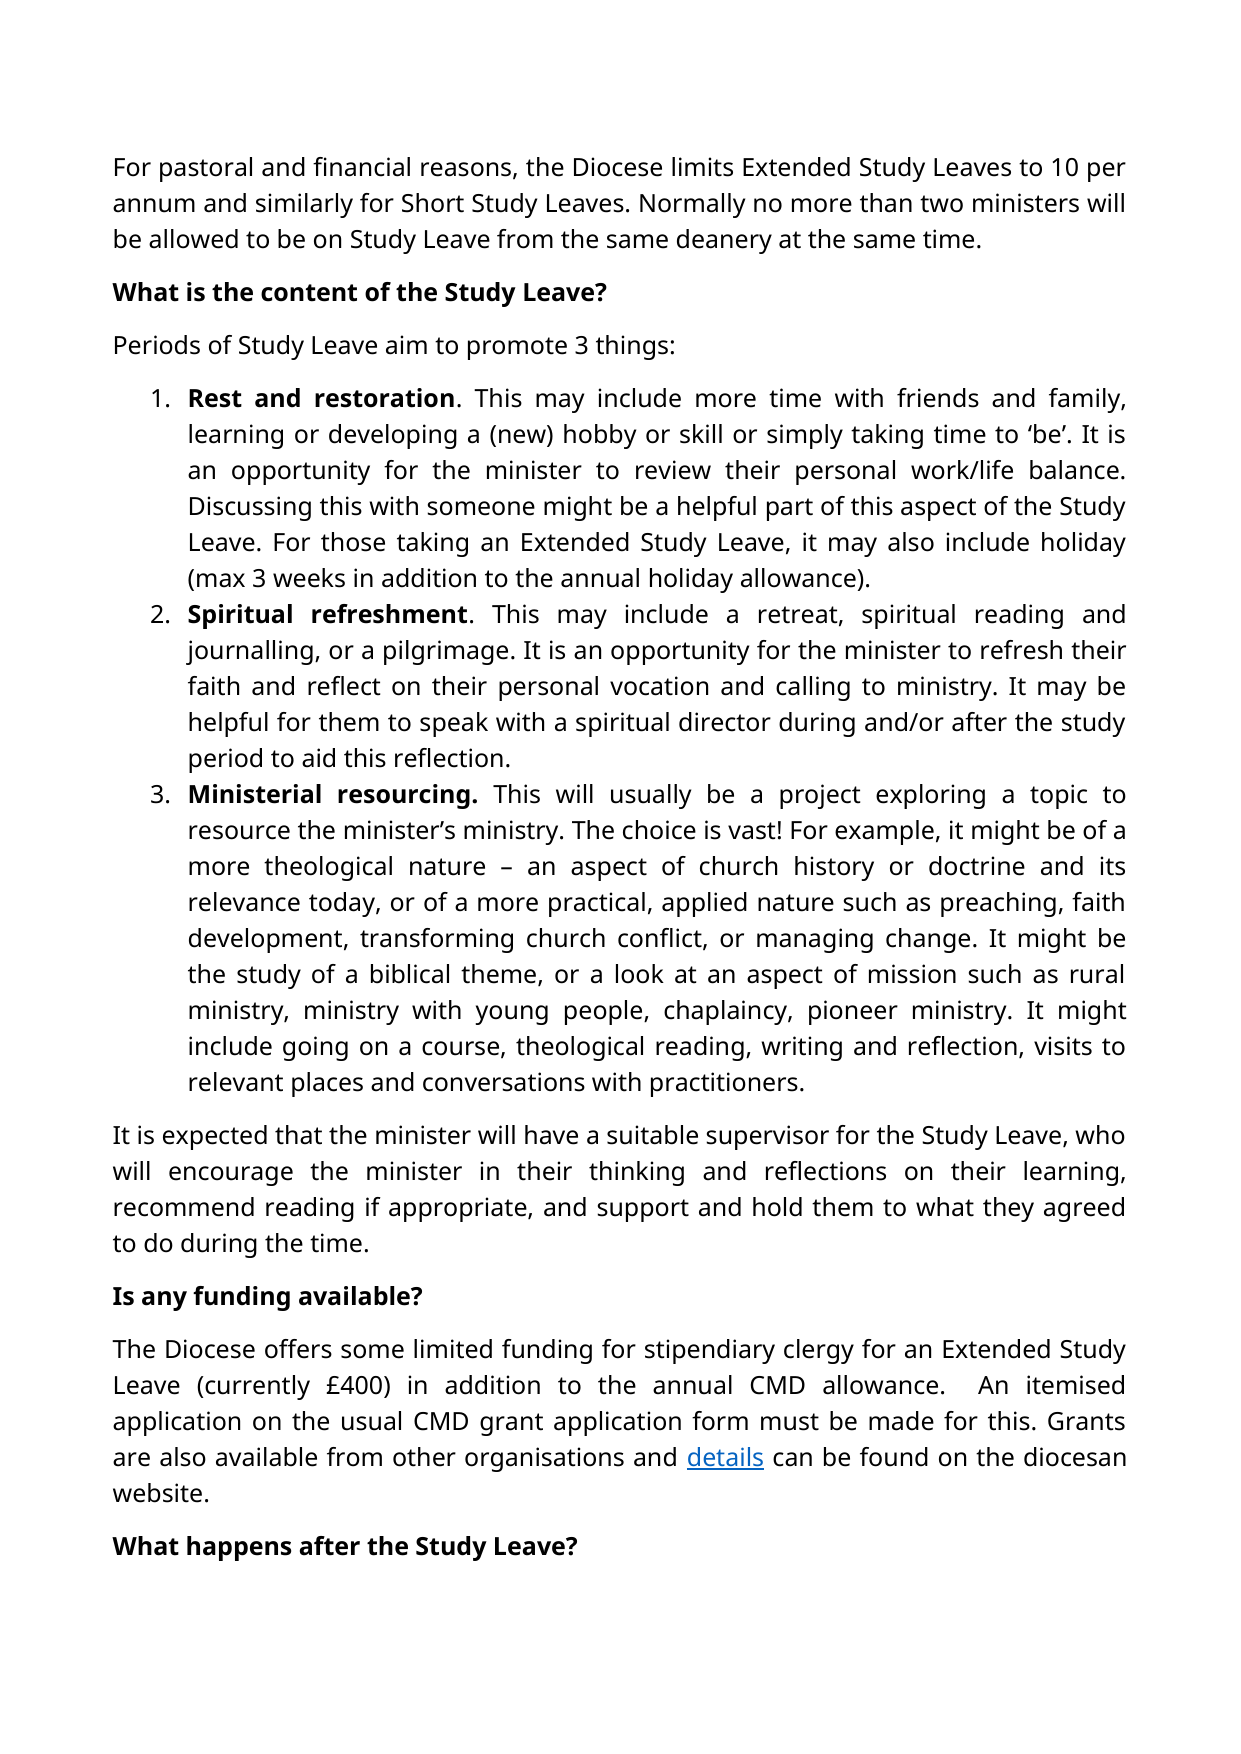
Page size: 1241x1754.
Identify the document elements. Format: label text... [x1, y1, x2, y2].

list Spiritual refreshment. This may include a retreat, spiritual reading and journalling, or a pilgrimage. It is an opportunity for the minister to refresh their faith and reflect on their personal vocation and calling to ministry. It may be helpful for them to speak with a spiritual director during and/or after the study period to aid this reflection. [150, 596, 1128, 775]
text What is the content of the Study Leave? [112, 275, 1128, 309]
text What happens after the Study Leave? [112, 1528, 1128, 1562]
text Is any funding available? [112, 1278, 1128, 1313]
text For pastoral and financial reasons, the Diocese limits Extended Study Leaves to 10 per annum and similarly for Short Study Leaves. Normally no more than two ministers will be allowed to be on Study Leave from the same deanery at the same time. [112, 150, 1128, 256]
list Ministerial resourcing. This will usually be a project exploring a topic to resource the minister’s ministry. The choice is vast! For example, it might be of a more theological nature – an aspect of church history or doctrine and its relevance today, or of a more practical, applied nature such as preaching, faith development, transforming church conflict, or managing change. It might be the study of a biblical theme, or a look at an aspect of mission such as rural ministry, ministry with young people, chaplaincy, pioneer ministry. It might include going on a course, theological reading, writing and reflection, visits to relevant places and conversations with practitioners. [150, 777, 1128, 1099]
list Rest and restoration. This may include more time with friends and family, learning or developing a (new) hobby or skill or simply taking time to ‘be’. It is an opportunity for the minister to review their personal work/life balance. Discussing this with someone might be a helpful part of this aspect of the Study Leave. For those taking an Extended Study Leave, it may also include holiday (max 3 weeks in addition to the annual holiday allowance). [150, 380, 1128, 594]
text Periods of Study Leave aim to promote 3 things: [112, 327, 1128, 362]
text The Diocese offers some limited funding for stipendiary clergy for an Extended Study Leave (currently £400) in addition to the annual CMD allowance. An itemised application on the usual CMD grant application form must be made for this. Grants are also available from other organisations and details can be found on the diocesan website. [112, 1331, 1128, 1509]
text It is expected that the minister will have a suitable supervisor for the Study Leave, who will encourage the minister in their thinking and reflections on their learning, recommend reading if appropriate, and support and hold them to what they agreed to do during the time. [112, 1118, 1128, 1260]
